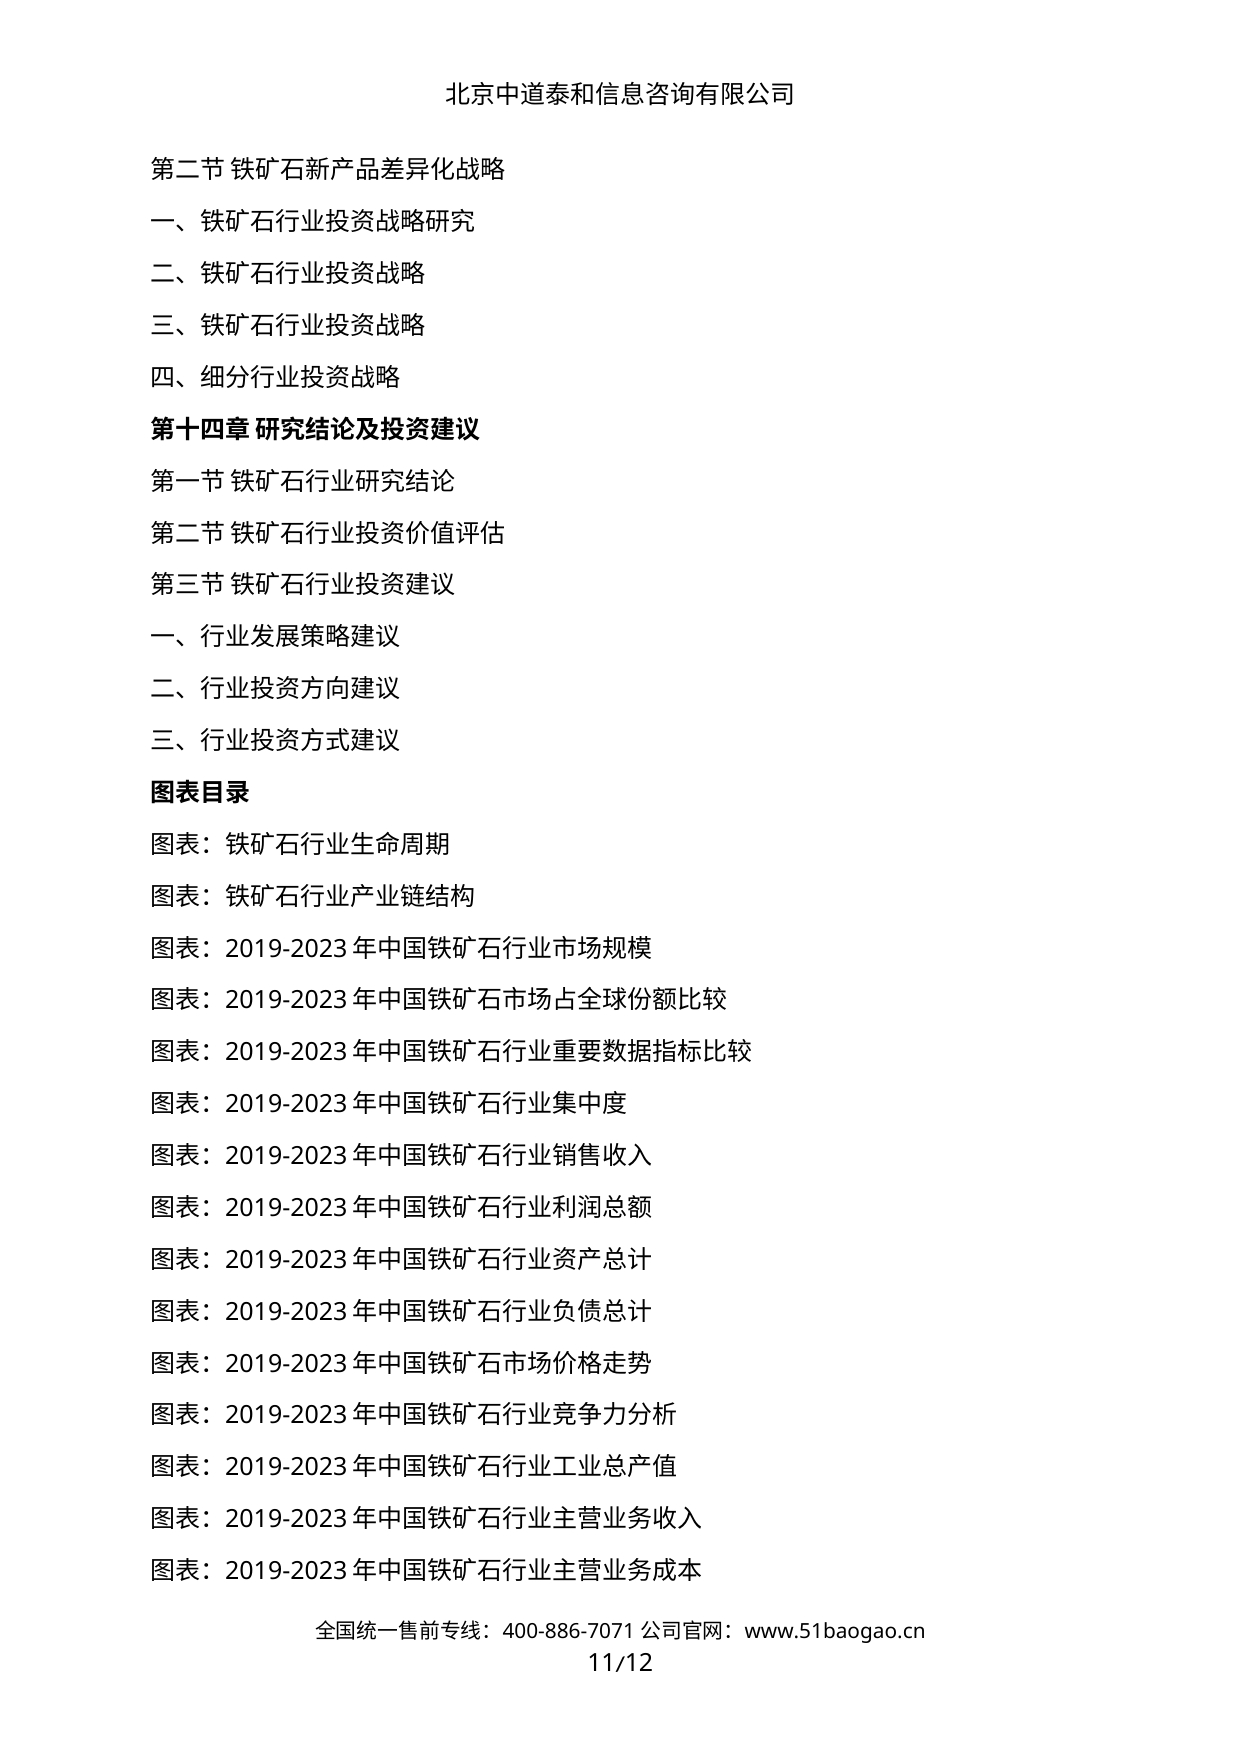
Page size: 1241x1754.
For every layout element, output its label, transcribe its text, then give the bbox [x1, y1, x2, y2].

text 图表：2019-2023年中国铁矿石行业主营业务收入 [150, 1499, 1090, 1535]
text 图表：2019-2023年中国铁矿石行业销售收入 [150, 1136, 1090, 1172]
text 图表：铁矿石行业产业链结构 [150, 876, 1090, 912]
text 图表：2019-2023年中国铁矿石行业工业总产值 [150, 1447, 1090, 1483]
text 四、细分行业投资战略 [150, 357, 1090, 394]
text 图表：2019-2023年中国铁矿石行业集中度 [150, 1084, 1090, 1120]
text 图表：2019-2023年中国铁矿石行业竞争力分析 [150, 1395, 1090, 1431]
text 图表：2019-2023年中国铁矿石市场占全球份额比较 [150, 980, 1090, 1016]
text 图表：2019-2023年中国铁矿石行业重要数据指标比较 [150, 1032, 1090, 1068]
text 三、行业投资方式建议 [150, 721, 1090, 757]
text 第二节 铁矿石新产品差异化战略 [150, 150, 1090, 186]
text 第十四章 研究结论及投资建议 [150, 409, 1090, 446]
text 图表：2019-2023年中国铁矿石行业利润总额 [150, 1187, 1090, 1224]
text 图表：2019-2023年中国铁矿石行业主营业务成本 [150, 1551, 1090, 1587]
text 图表：2019-2023年中国铁矿石行业市场规模 [150, 928, 1090, 964]
text 二、铁矿石行业投资战略 [150, 254, 1090, 290]
text 一、行业发展策略建议 [150, 617, 1090, 653]
text 一、铁矿石行业投资战略研究 [150, 202, 1090, 238]
text 图表：2019-2023年中国铁矿石行业资产总计 [150, 1239, 1090, 1276]
text 二、行业投资方向建议 [150, 669, 1090, 705]
text 第二节 铁矿石行业投资价值评估 [150, 513, 1090, 549]
text 第三节 铁矿石行业投资建议 [150, 565, 1090, 601]
text 三、铁矿石行业投资战略 [150, 306, 1090, 342]
text 图表：铁矿石行业生命周期 [150, 824, 1090, 861]
text 图表：2019-2023年中国铁矿石市场价格走势 [150, 1343, 1090, 1379]
text 图表目录 [150, 772, 1090, 809]
text 图表：2019-2023年中国铁矿石行业负债总计 [150, 1291, 1090, 1327]
text 第一节 铁矿石行业研究结论 [150, 461, 1090, 497]
